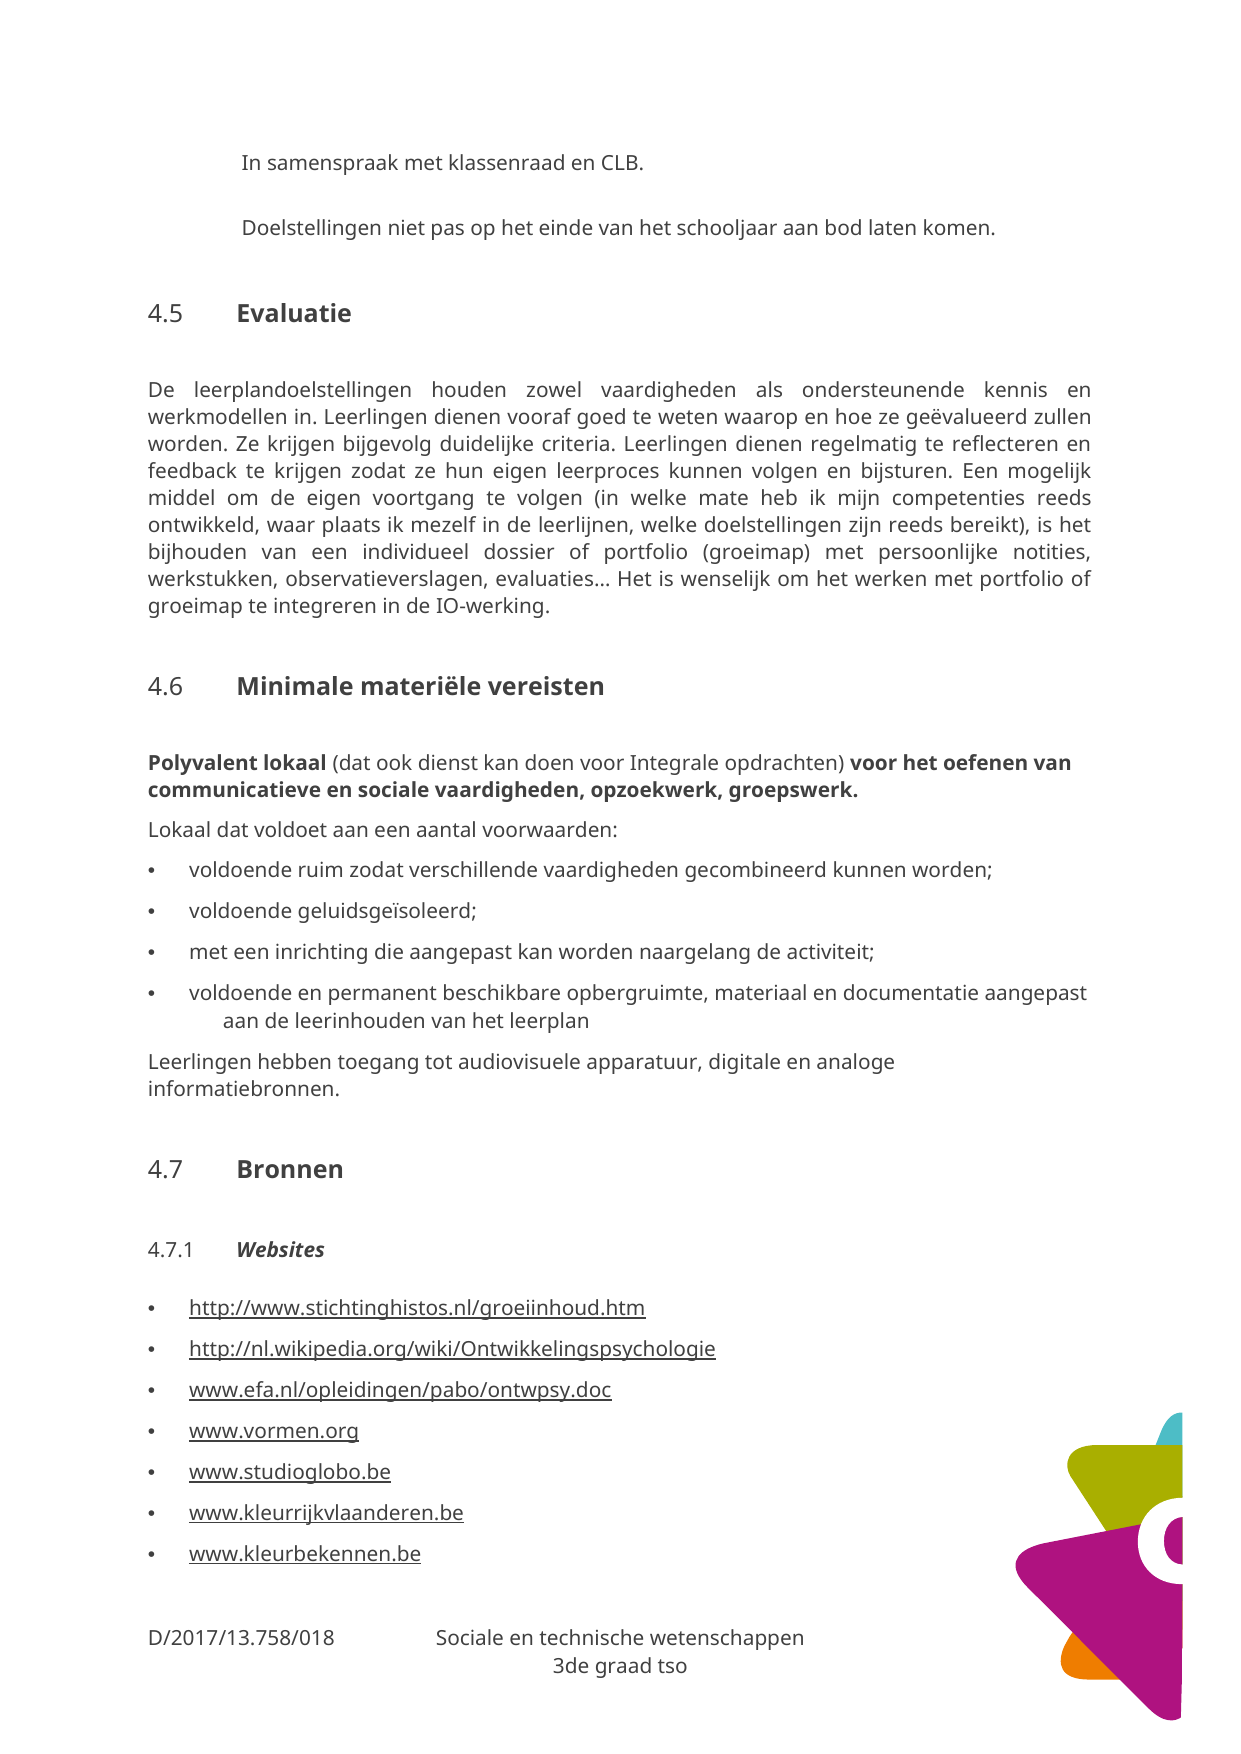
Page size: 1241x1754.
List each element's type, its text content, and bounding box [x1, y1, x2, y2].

text Minimale materiële vereisten [148, 669, 1093, 703]
text Evaluatie [148, 295, 1093, 329]
list http://www.stichtinghistos.nl/groeiinhoud.htm [148, 1293, 1093, 1322]
list www.kleurrijkvlaanderen.be [148, 1498, 1093, 1526]
text Bronnen [148, 1152, 1093, 1186]
list voldoende geluidsgeïsoleerd; [148, 896, 1093, 924]
text Leerlingen hebben toegang tot audiovisuele apparatuur, digitale en analoge informatiebronnen. [148, 1047, 1093, 1102]
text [148, 148, 1093, 241]
list voldoende ruim zodat verschillende vaardigheden gecombineerd kunnen worden; [148, 855, 1093, 884]
list met een inrichting die aangepast kan worden naargelang de activiteit; [148, 937, 1093, 966]
list www.kleurbekennen.be [148, 1539, 1060, 1567]
list voldoende en permanent beschikbare opbergruimte, materiaal en documentatie aangepast aan de leerinhouden van het leerplan [148, 978, 1093, 1035]
text Lokaal dat voldoet aan een aantal voorwaarden: [148, 816, 1093, 843]
list www.efa.nl/opleidingen/pabo/ontwpsy.doc [148, 1375, 1093, 1403]
text Websites [148, 1236, 1093, 1264]
list www.studioglobo.be [148, 1457, 1075, 1485]
text Polyvalent lokaal (dat ook dienst kan doen voor Integrale opdrachten) voor het oefenen van communicatieve en sociale vaardigheden, opzoekwerk, groepswerk. [148, 749, 1093, 803]
list www.vormen.org [148, 1416, 1093, 1444]
text De leerplandoelstellingen houden zowel vaardigheden als ondersteunende kennis en werkmodellen in. Leerlingen dienen vooraf goed te weten waarop en hoe ze geëvalueerd zullen worden. Ze krijgen bijgevolg duidelijke criteria. Leerlingen dienen regelmatig te reflecteren en feedback te krijgen zodat ze hun eigen leerproces kunnen volgen en bijsturen. Een mogelijk middel om de eigen voortgang te volgen (in welke mate heb ik mijn competenties reeds ontwikkeld, waar plaats ik mezelf in de leerlijnen, welke doelstellingen zijn reeds bereikt), is het bijhouden van een individueel dossier of portfolio (groeimap) met persoonlijke notities, werkstukken, observatieverslagen, evaluaties… Het is wenselijk om het werken met portfolio of groeimap te integreren in de IO-werking. [148, 375, 1093, 619]
list http://nl.wikipedia.org/wiki/Ontwikkelingspsychologie [148, 1334, 1093, 1363]
